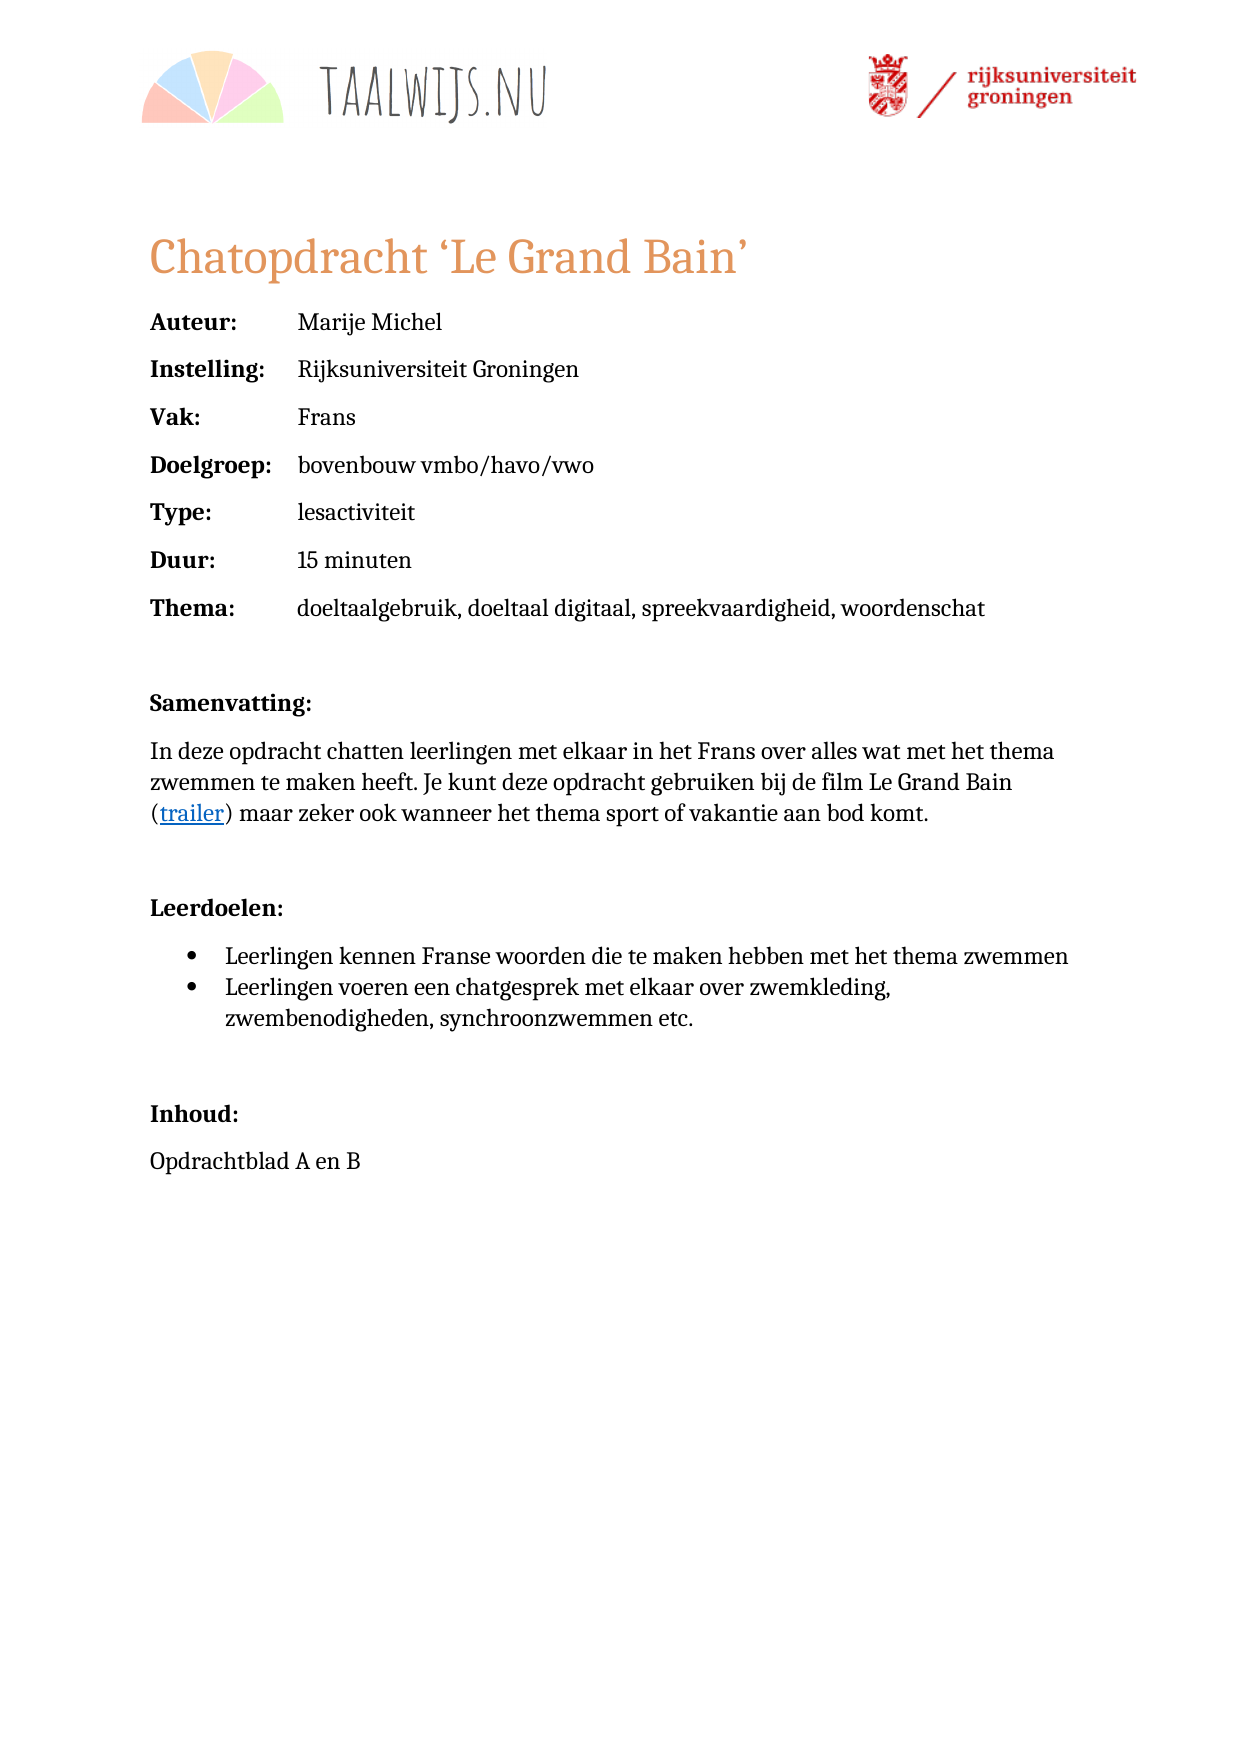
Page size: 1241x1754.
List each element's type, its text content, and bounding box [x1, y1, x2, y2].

text Samenvatting: [150, 689, 1090, 718]
text Vak: Frans [150, 403, 1090, 432]
text Opdrachtblad A en B [150, 1147, 1090, 1176]
text Doelgroep: bovenbouw vmbo/havo/vwo [150, 451, 1090, 479]
text Thema: doeltaalgebruik, doeltaal digitaal, spreekvaardigheid, woordenschat [150, 594, 1090, 622]
text Auteur: Marije Michel [150, 307, 1090, 336]
picture [139, 48, 548, 128]
text Duur: 15 minuten [150, 546, 1090, 575]
list Leerlingen kennen Franse woorden die te maken hebben met het thema zwemmen [187, 942, 1090, 971]
text In deze opdracht chatten leerlingen met elkaar in het Frans over alles wat met het thema zwemmen te maken heeft. Je kunt deze opdracht gebruiken bij de film Le Grand Bain (trailer) maar zeker ook wanneer het thema sport of vakantie aan bod komt. [150, 737, 1090, 828]
text Type: lesactiviteit [150, 498, 1090, 527]
text Leerdoelen: [150, 894, 1090, 923]
text Chatopdracht ‘Le Grand Bain’ [150, 229, 1090, 286]
picture [868, 54, 1137, 118]
text Instelling: Rijksuniversiteit Groningen [150, 355, 1090, 384]
list Leerlingen voeren een chatgesprek met elkaar over zwemkleding, zwembenodigheden, synchroonzwemmen etc. [187, 973, 1090, 1033]
text Inhoud: [150, 1099, 1090, 1128]
